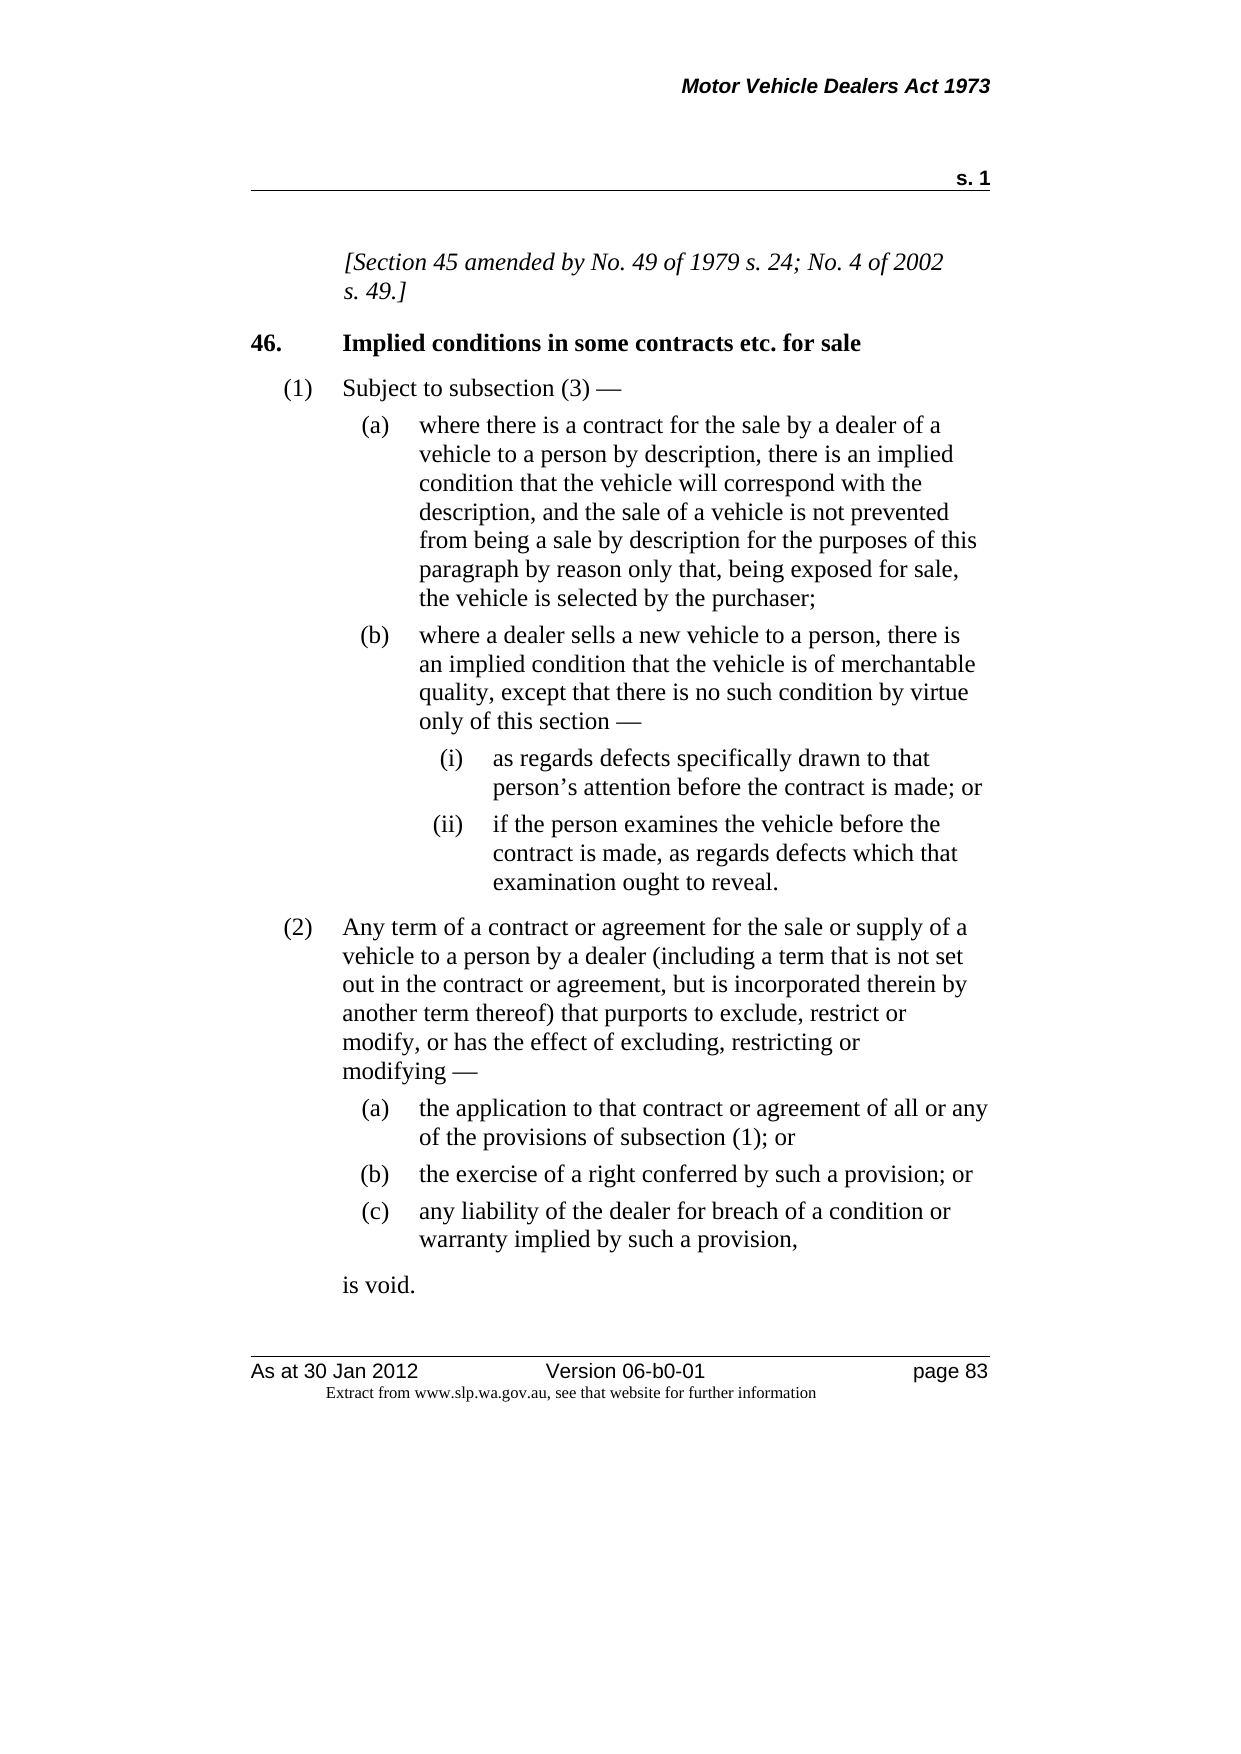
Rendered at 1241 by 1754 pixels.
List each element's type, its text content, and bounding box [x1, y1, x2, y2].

text (ii) if the person examines the vehicle before the contract is made, as regards defects which that examination ought to reveal. [251, 809, 990, 895]
text (b) where a dealer sells a new vehicle to a person, there is an implied condition that the vehicle is of merchantable quality, except that there is no such condition by virtue only of this section — [251, 620, 990, 735]
text (2) Any term of a contract or agreement for the sale or supply of a vehicle to a person by a dealer (including a term that is not set out in the contract or agreement, but is incorporated therein by another term thereof) that purports to exclude, restrict or modify, or has the effect of excluding, restricting or modifying — [251, 912, 990, 1084]
text [Section 45 amended by No. 49 of 1979 s. 24; No. 4 of 2002 s. 49.] [251, 247, 990, 305]
text (1) Subject to subsection (3) — [251, 373, 990, 402]
text (i) as regards defects specifically drawn to that person’s attention before the contract is made; or [251, 743, 990, 801]
subtitle 46. Implied conditions in some contracts etc. for sale [251, 328, 990, 357]
text (a) the application to that contract or agreement of all or any of the provisions of subsection (1); or [251, 1093, 990, 1150]
text (c) any liability of the dealer for breach of a condition or warranty implied by such a provision, [251, 1196, 990, 1253]
text (b) the exercise of a right conferred by such a provision; or [251, 1159, 990, 1187]
text (a) where there is a contract for the sale by a dealer of a vehicle to a person by description, there is an implied condition that the vehicle will correspond with the description, and the sale of a vehicle is not prevented from being a sale by description for the purposes of this paragraph by reason only that, being exposed for sale, the vehicle is selected by the purchaser; [251, 410, 990, 612]
text is void. [251, 1270, 990, 1299]
